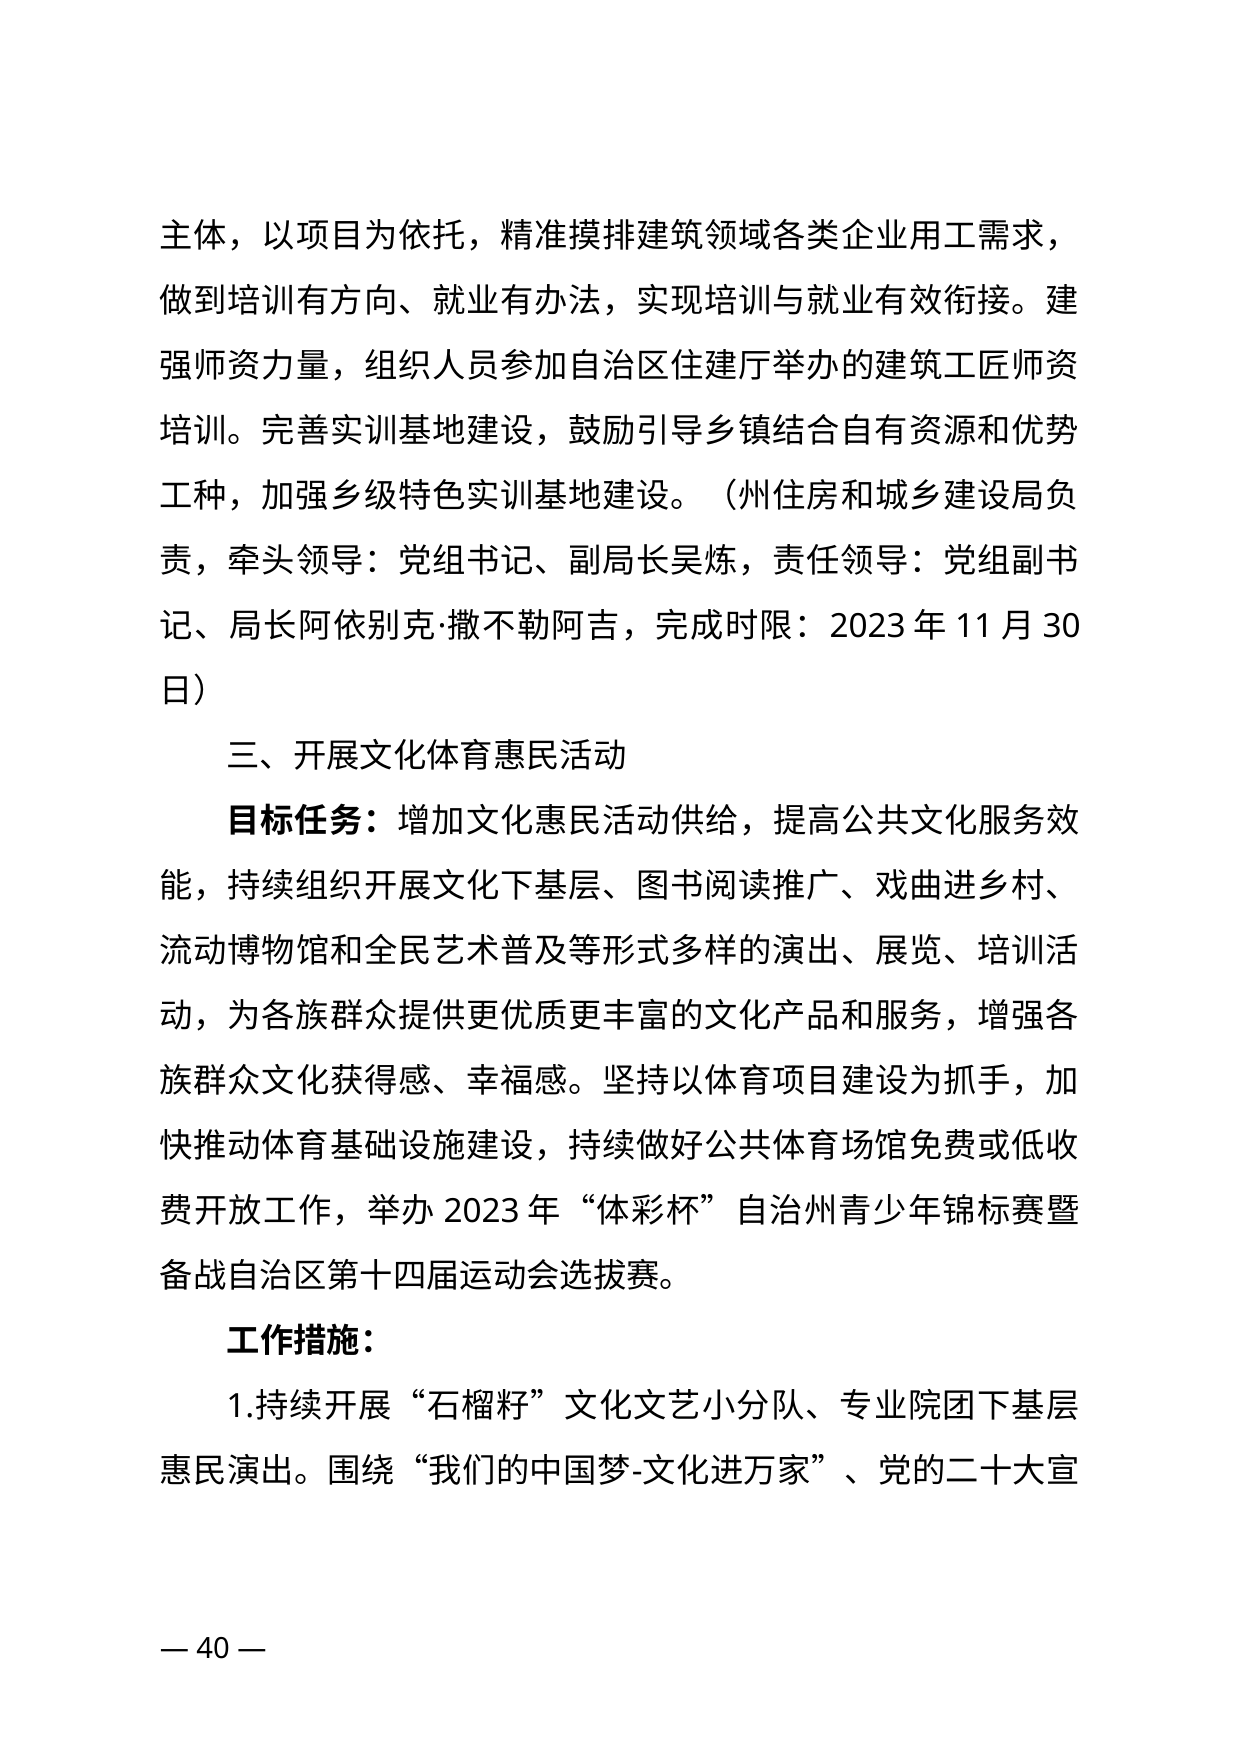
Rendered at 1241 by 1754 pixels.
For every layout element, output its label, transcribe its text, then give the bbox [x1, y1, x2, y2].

list 三、开展文化体育惠民活动 [159, 720, 1081, 785]
list 目标任务：增加文化惠民活动供给，提高公共文化服务效能，持续组织开展文化下基层、图书阅读推广、戏曲进乡村、流动博物馆和全民艺术普及等形式多样的演出、展览、培训活动，为各族群众提供更优质更丰富的文化产品和服务，增强各族群众文化获得感、幸福感。坚持以体育项目建设为抓手，加快推动体育基础设施建设，持续做好公共体育场馆免费或低收费开放工作，举办2023年“体彩杯”自治州青少年锦标赛暨备战自治区第十四届运动会选拔赛。 [159, 785, 1081, 1305]
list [159, 200, 1081, 720]
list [159, 1370, 1081, 1528]
list 工作措施： [159, 1305, 1081, 1370]
